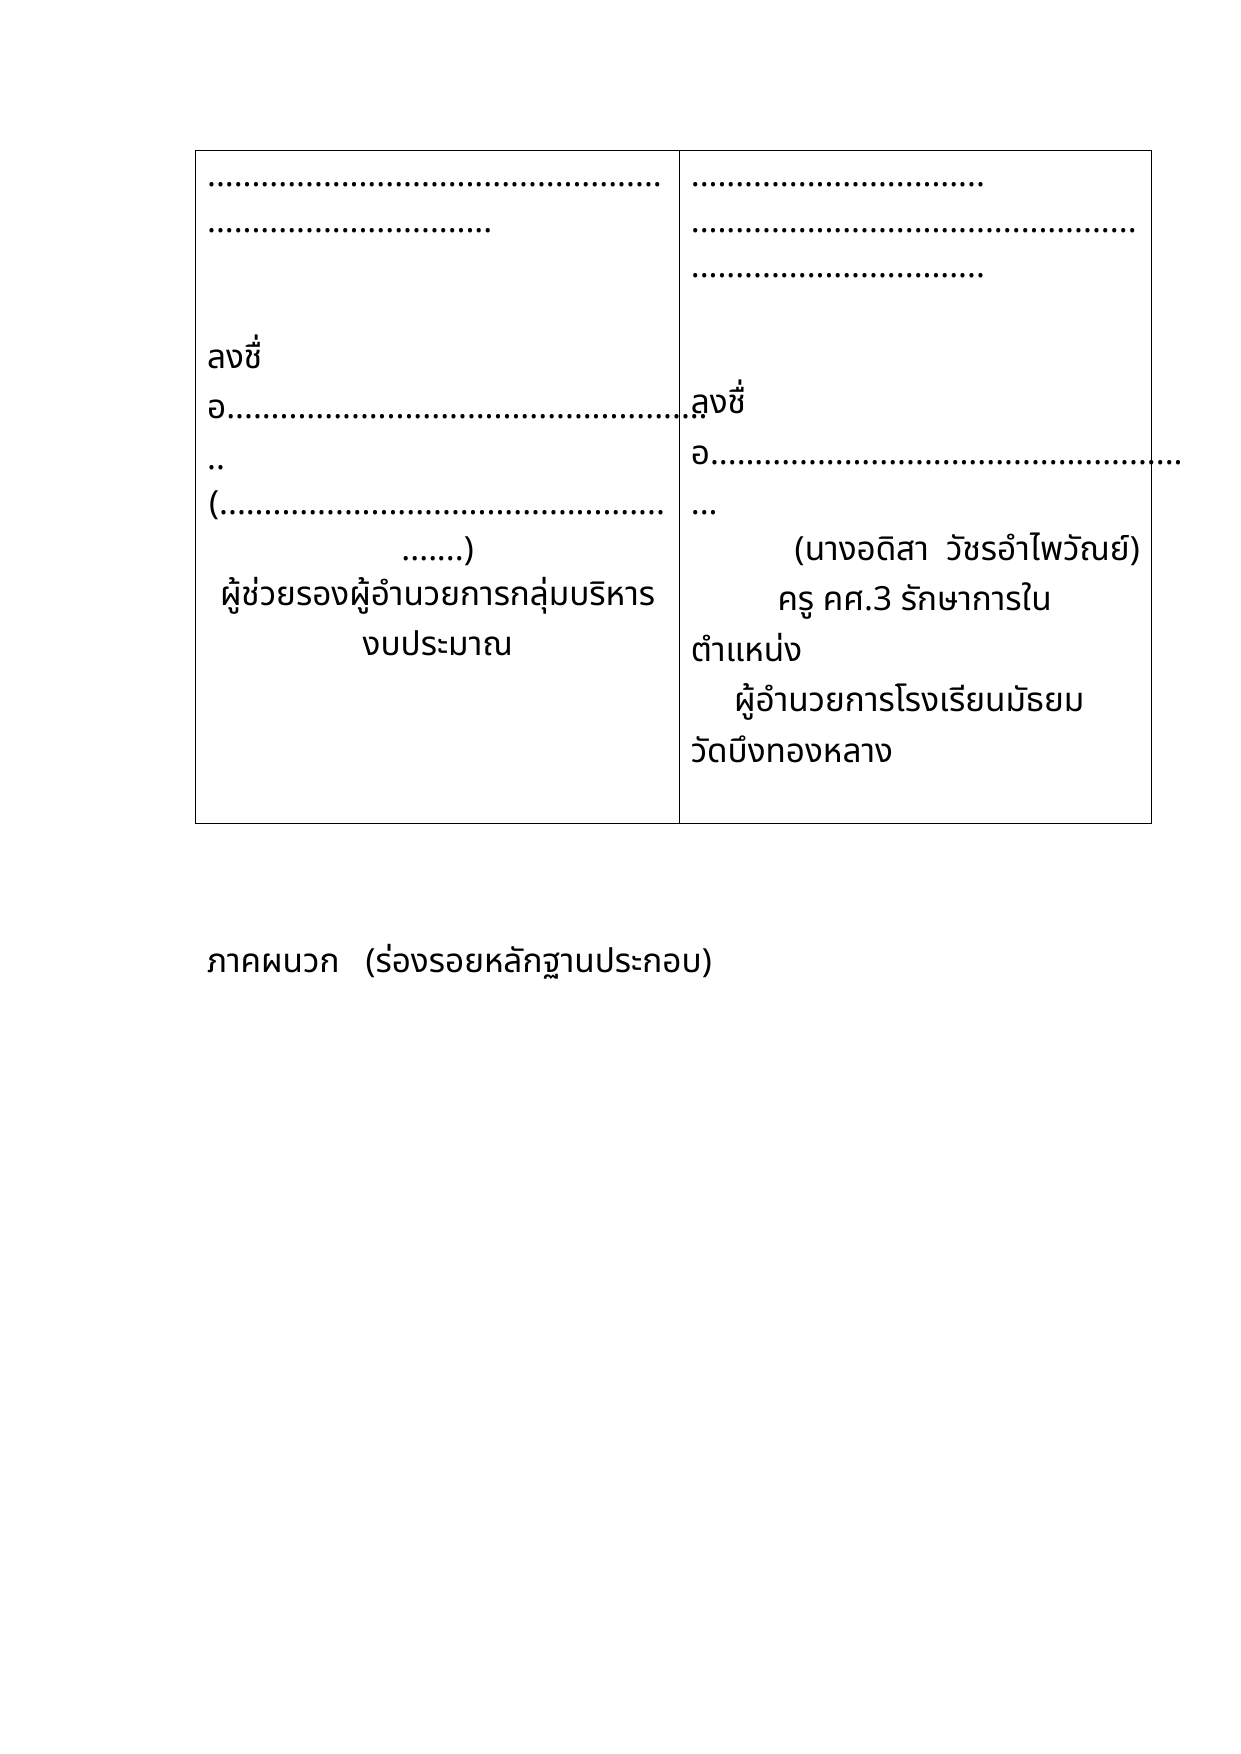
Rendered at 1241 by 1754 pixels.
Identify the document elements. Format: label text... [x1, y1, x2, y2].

text ภาคผนวก (ร่องรอยหลักฐานประกอบ) [207, 937, 1093, 988]
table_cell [680, 151, 1151, 822]
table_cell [196, 151, 679, 822]
